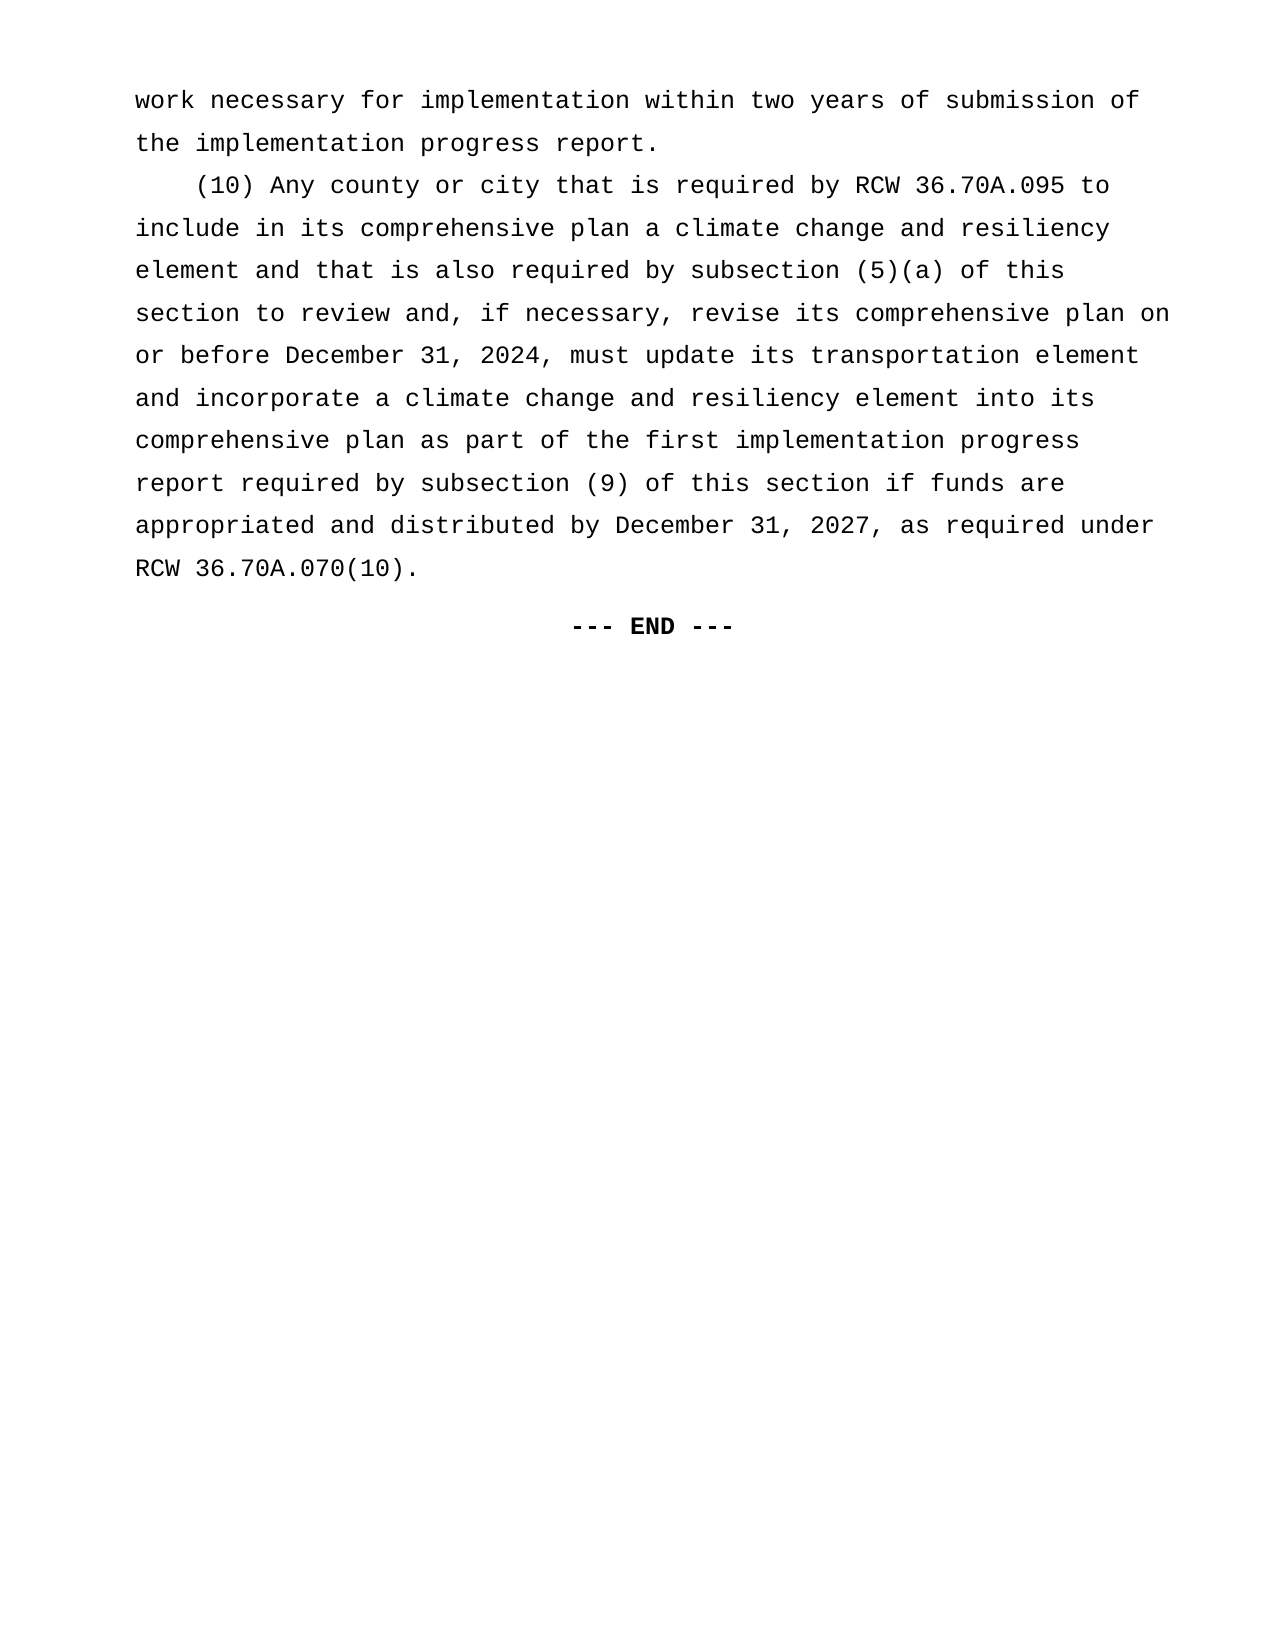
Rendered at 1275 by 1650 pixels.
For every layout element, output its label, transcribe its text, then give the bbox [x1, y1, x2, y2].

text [135, 75, 1170, 160]
text --- END --- [135, 613, 1170, 642]
text (10) Any county or city that is required by RCW 36.70A.095 to include in its comprehensive plan a climate change and resiliency element and that is also required by subsection (5)(a) of this section to review and, if necessary, revise its comprehensive plan on or before December 31, 2024, must update its transportation element and incorporate a climate change and resiliency element into its comprehensive plan as part of the first implementation progress report required by subsection (9) of this section if funds are appropriated and distributed by December 31, 2027, as required under RCW 36.70A.070(10). [135, 160, 1170, 585]
